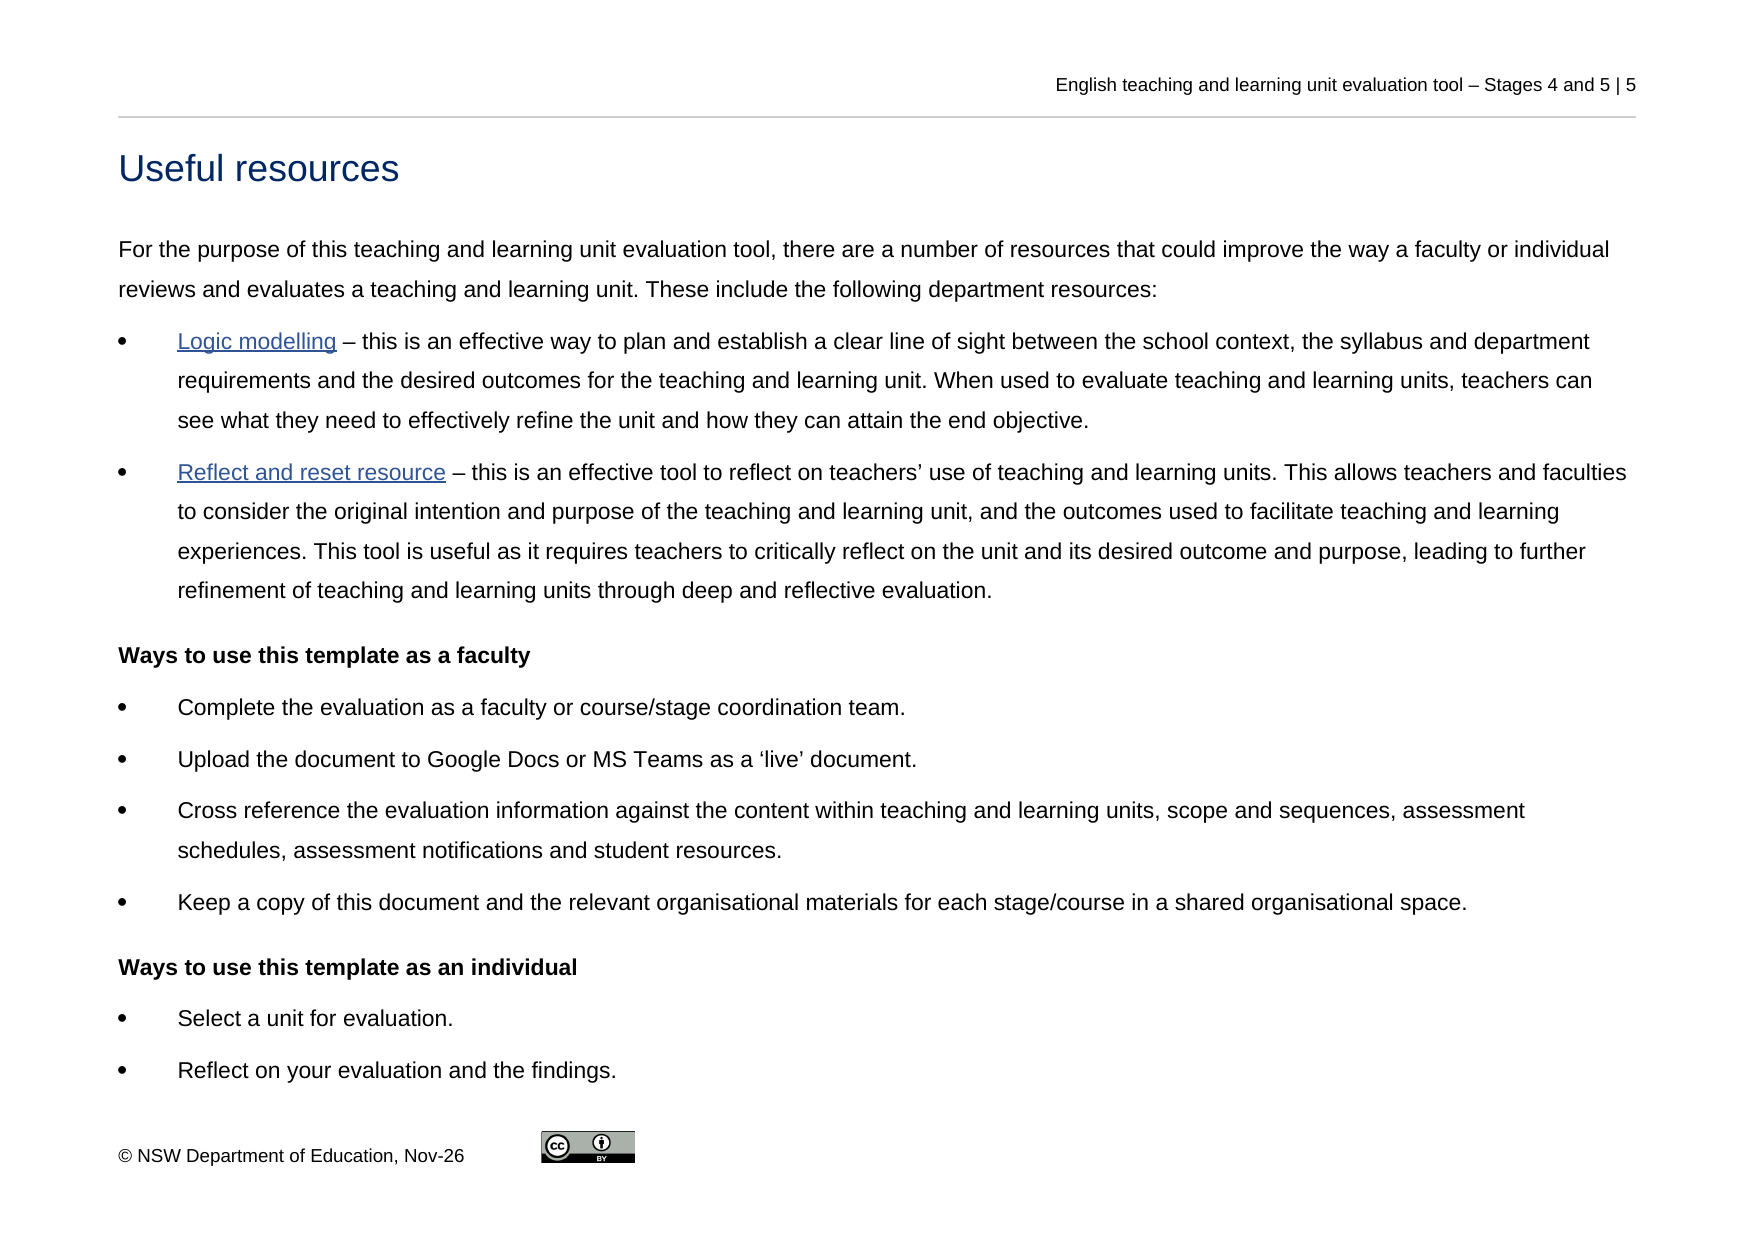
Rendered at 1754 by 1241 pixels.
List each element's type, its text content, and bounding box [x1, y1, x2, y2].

list Keep a copy of this document and the relevant organisational materials for each stage/course in a shared organisational space. [118, 889, 1636, 915]
list Reflect on your evaluation and the findings. [118, 1057, 1636, 1084]
list Select a unit for evaluation. [118, 1005, 1636, 1032]
list Upload the document to Google Docs or MS Teams as a ‘live’ document. [118, 746, 1636, 772]
picture [541, 1131, 635, 1163]
list Logic modelling – this is an effective way to plan and establish a clear line of sight between the school context, the syllabus and department requirements and the desired outcomes for the teaching and learning unit. When used to evaluate teaching and learning units, teachers can see what they need to effectively refine the unit and how they can attain the end objective. [118, 328, 1636, 433]
subtitle Useful resources [118, 147, 1636, 190]
list Complete the evaluation as a faculty or course/stage coordination team. [118, 693, 1636, 720]
text Ways to use this template as an individual [118, 953, 1636, 980]
text For the purpose of this teaching and learning unit evaluation tool, there are a number of resources that could improve the way a faculty or individual reviews and evaluates a teaching and learning unit. These include the following department resources: [118, 236, 1636, 302]
text Ways to use this template as a faculty [118, 642, 1636, 668]
list Cross reference the evaluation information against the content within teaching and learning units, scope and sequences, assessment schedules, assessment notifications and student resources. [118, 797, 1636, 863]
list Reflect and reset resource – this is an effective tool to reflect on teachers’ use of teaching and learning units. This allows teachers and faculties to consider the original intention and purpose of the teaching and learning unit, and the outcomes used to facilitate teaching and learning experiences. This tool is useful as it requires teachers to critically reflect on the unit and its desired outcome and purpose, leading to further refinement of teaching and learning units through deep and reflective evaluation. [118, 459, 1636, 603]
